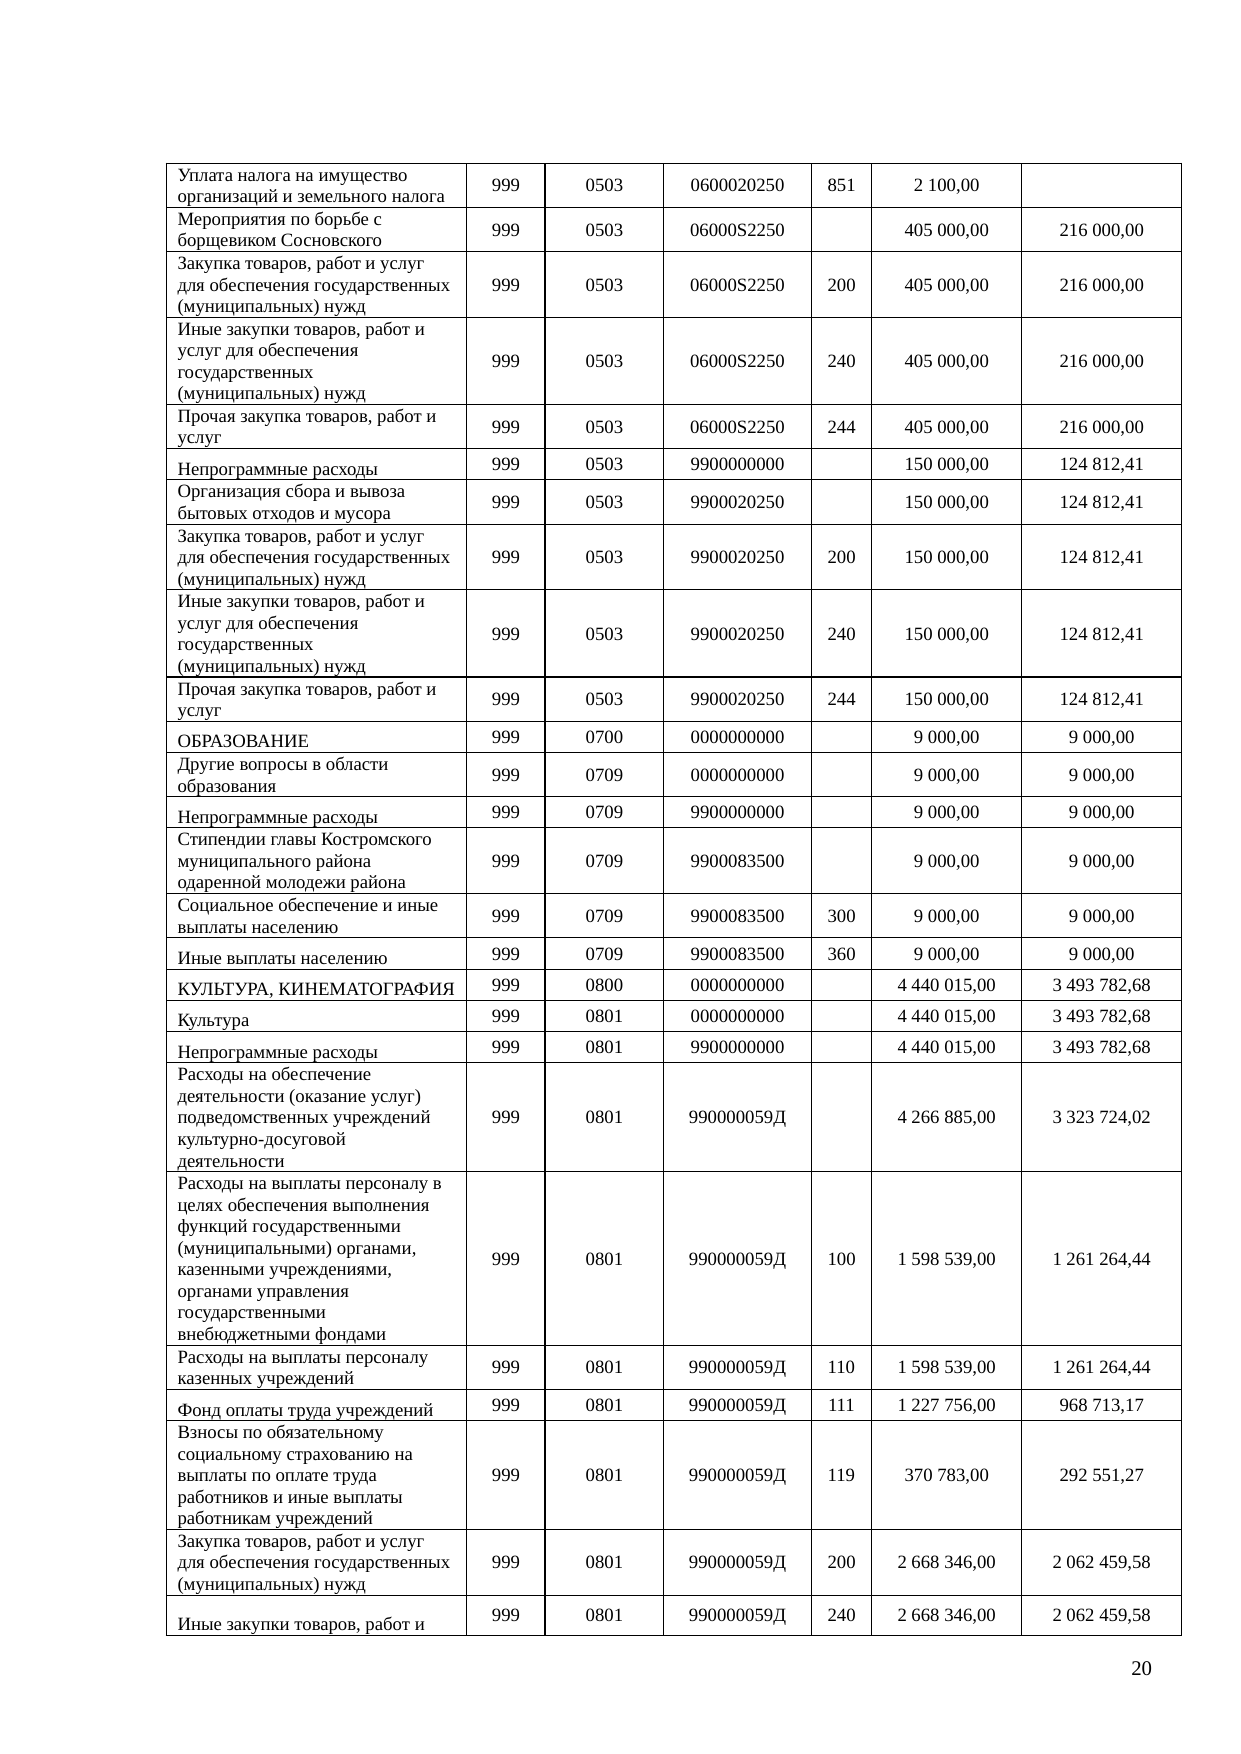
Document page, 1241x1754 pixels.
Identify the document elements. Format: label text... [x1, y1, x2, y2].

table_cell Непрограммные расходы [167, 797, 466, 827]
table_cell 405 000,00 [872, 318, 1021, 404]
table_cell Расходы на обеспечение деятельности (оказание услуг) подведомственных учреждений культурно-досуговой деятельности [167, 1063, 466, 1171]
table_cell ОБРАЗОВАНИЕ [167, 722, 466, 752]
table_cell 0503 [546, 252, 663, 317]
table_cell 990000059Д [664, 1530, 811, 1594]
table_cell 999 [467, 1596, 544, 1635]
table_cell [812, 753, 871, 796]
table_cell Закупка товаров, работ и услуг для обеспечения государственных (муниципальных) нужд [167, 525, 466, 589]
table_cell 3 493 782,68 [1022, 1032, 1181, 1062]
table_cell 990000059Д [664, 1596, 811, 1635]
table_cell 119 [812, 1421, 871, 1529]
table_cell 240 [812, 590, 871, 676]
table_cell Иные закупки товаров, работ и услуг для обеспечения государственных (муниципальных) нужд [167, 318, 466, 404]
table_cell 0503 [546, 208, 663, 251]
table_cell 3 493 782,68 [1022, 1001, 1181, 1031]
table_cell [812, 1063, 871, 1171]
table_cell 999 [467, 318, 544, 404]
table_cell 9 000,00 [872, 894, 1021, 937]
table_cell 0801 [546, 1596, 663, 1635]
table_cell 0000000000 [664, 1001, 811, 1031]
table_cell 240 [812, 318, 871, 404]
table_cell 244 [812, 405, 871, 448]
table_cell [812, 208, 871, 251]
table_cell 0700 [546, 722, 663, 752]
table_cell [812, 828, 871, 893]
table_cell Непрограммные расходы [167, 1032, 466, 1062]
table_cell 3 323 724,02 [1022, 1063, 1181, 1171]
table_cell Стипендии главы Костромского муниципального района одаренной молодежи района [167, 828, 466, 893]
table_cell 999 [467, 525, 544, 589]
table_cell 0000000000 [664, 970, 811, 1000]
table_cell 100 [812, 1172, 871, 1344]
table_cell 999 [467, 405, 544, 448]
table_cell 999 [467, 449, 544, 479]
table_cell Социальное обеспечение и иные выплаты населению [167, 894, 466, 937]
table_cell 999 [467, 1032, 544, 1062]
table_cell 9 000,00 [872, 797, 1021, 827]
table_cell 9 000,00 [1022, 828, 1181, 893]
table_cell 110 [812, 1346, 871, 1389]
table_cell 360 [812, 938, 871, 968]
table_cell 999 [467, 1172, 544, 1344]
table_cell 2 062 459,58 [1022, 1530, 1181, 1594]
table_cell 990000059Д [664, 1421, 811, 1529]
table_cell 9900020250 [664, 525, 811, 589]
table_cell 0801 [546, 1346, 663, 1389]
table_cell Закупка товаров, работ и услуг для обеспечения государственных (муниципальных) нужд [167, 252, 466, 317]
table_cell 292 551,27 [1022, 1421, 1181, 1529]
table_cell 0503 [546, 164, 663, 207]
table_cell 9900083500 [664, 828, 811, 893]
table_cell [1022, 164, 1181, 207]
table_cell 3 493 782,68 [1022, 970, 1181, 1000]
table_cell 0801 [546, 1530, 663, 1594]
table_cell 111 [812, 1390, 871, 1420]
table_cell 240 [812, 1596, 871, 1635]
table_cell 9900000000 [664, 449, 811, 479]
table_cell 0801 [546, 1063, 663, 1171]
table_cell 9900000000 [664, 1032, 811, 1062]
table_cell 300 [812, 894, 871, 937]
table_cell 1 598 539,00 [872, 1172, 1021, 1344]
table_cell 150 000,00 [872, 678, 1021, 721]
table_cell 1 598 539,00 [872, 1346, 1021, 1389]
table_cell 999 [467, 1390, 544, 1420]
table_cell 124 812,41 [1022, 590, 1181, 676]
table_cell 0503 [546, 318, 663, 404]
table_cell 4 440 015,00 [872, 1001, 1021, 1031]
table_cell 0503 [546, 449, 663, 479]
table_cell 200 [812, 1530, 871, 1594]
table_cell Прочая закупка товаров, работ и услуг [167, 678, 466, 721]
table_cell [167, 1596, 466, 1635]
table_cell 200 [812, 525, 871, 589]
table_cell Уплата налога на имущество организаций и земельного налога [167, 164, 466, 207]
table_cell 0600020250 [664, 164, 811, 207]
table_cell 9900020250 [664, 678, 811, 721]
table_cell 999 [467, 1530, 544, 1594]
table_cell 200 [812, 252, 871, 317]
table_cell 0000000000 [664, 722, 811, 752]
table_cell Непрограммные расходы [167, 449, 466, 479]
table_cell 0503 [546, 590, 663, 676]
table_cell 999 [467, 252, 544, 317]
table_cell 124 812,41 [1022, 480, 1181, 523]
table_cell 2 062 459,58 [1022, 1596, 1181, 1635]
table_cell 990000059Д [664, 1172, 811, 1344]
table_cell Расходы на выплаты персоналу казенных учреждений [167, 1346, 466, 1389]
table_cell 999 [467, 678, 544, 721]
table_cell 150 000,00 [872, 480, 1021, 523]
table_cell 0801 [546, 1001, 663, 1031]
table_cell 9 000,00 [1022, 722, 1181, 752]
table_cell [812, 722, 871, 752]
table_cell 990000059Д [664, 1346, 811, 1389]
table_cell 999 [467, 828, 544, 893]
table_cell [812, 1032, 871, 1062]
table_cell 2 100,00 [872, 164, 1021, 207]
table_cell 9 000,00 [1022, 894, 1181, 937]
table_cell 0801 [546, 1421, 663, 1529]
table_cell 9 000,00 [1022, 753, 1181, 796]
table_cell 0503 [546, 405, 663, 448]
table_cell 0709 [546, 894, 663, 937]
table_cell 990000059Д [664, 1063, 811, 1171]
table_cell 0709 [546, 828, 663, 893]
table_cell 999 [467, 1346, 544, 1389]
table_cell 0000000000 [664, 753, 811, 796]
table_cell 999 [467, 938, 544, 968]
table_cell 9 000,00 [1022, 797, 1181, 827]
table_cell 2 668 346,00 [872, 1530, 1021, 1594]
table_cell 999 [467, 208, 544, 251]
table_cell 06000S2250 [664, 318, 811, 404]
table_cell 990000059Д [664, 1390, 811, 1420]
table_cell Прочая закупка товаров, работ и услуг [167, 405, 466, 448]
table_cell 999 [467, 480, 544, 523]
table_cell 999 [467, 164, 544, 207]
table_cell 216 000,00 [1022, 252, 1181, 317]
table_cell 999 [467, 894, 544, 937]
table_cell 0801 [546, 1172, 663, 1344]
table_cell 150 000,00 [872, 449, 1021, 479]
table_cell 9 000,00 [1022, 938, 1181, 968]
table_cell 9900000000 [664, 797, 811, 827]
table_cell 405 000,00 [872, 208, 1021, 251]
table_cell 0709 [546, 938, 663, 968]
table_cell 9900083500 [664, 894, 811, 937]
table_cell 0709 [546, 797, 663, 827]
table_cell 4 440 015,00 [872, 1032, 1021, 1062]
table_cell [812, 480, 871, 523]
table_cell Иные выплаты населению [167, 938, 466, 968]
table_cell 124 812,41 [1022, 678, 1181, 721]
table_cell 0503 [546, 678, 663, 721]
table_cell 06000S2250 [664, 208, 811, 251]
table_cell 999 [467, 722, 544, 752]
table_cell Закупка товаров, работ и услуг для обеспечения государственных (муниципальных) нужд [167, 1530, 466, 1594]
table_cell 9900020250 [664, 590, 811, 676]
table_cell 9 000,00 [872, 722, 1021, 752]
table_cell 0801 [546, 1390, 663, 1420]
table_cell 0709 [546, 753, 663, 796]
table_cell Иные закупки товаров, работ и услуг для обеспечения государственных (муниципальных) нужд [167, 590, 466, 676]
table_cell 999 [467, 590, 544, 676]
table_cell [812, 797, 871, 827]
table_cell 124 812,41 [1022, 449, 1181, 479]
table_cell 216 000,00 [1022, 405, 1181, 448]
table_cell 9 000,00 [872, 938, 1021, 968]
table_cell 06000S2250 [664, 405, 811, 448]
table_cell 0800 [546, 970, 663, 1000]
table_cell Культура [167, 1001, 466, 1031]
table_cell 06000S2250 [664, 252, 811, 317]
table_cell 150 000,00 [872, 590, 1021, 676]
table_cell Организация сбора и вывоза бытовых отходов и мусора [167, 480, 466, 523]
table_cell 999 [467, 753, 544, 796]
table_cell 9900020250 [664, 480, 811, 523]
table_cell 0801 [546, 1032, 663, 1062]
table_cell [812, 449, 871, 479]
table_cell 999 [467, 970, 544, 1000]
table_cell 2 668 346,00 [872, 1596, 1021, 1635]
table_cell 999 [467, 1421, 544, 1529]
table_cell 999 [467, 1063, 544, 1171]
table_cell 9 000,00 [872, 828, 1021, 893]
table_cell 1 261 264,44 [1022, 1172, 1181, 1344]
table_cell 9 000,00 [872, 753, 1021, 796]
table_cell 968 713,17 [1022, 1390, 1181, 1420]
table_cell 216 000,00 [1022, 318, 1181, 404]
table_cell 0503 [546, 525, 663, 589]
table_cell 4 440 015,00 [872, 970, 1021, 1000]
table_cell 851 [812, 164, 871, 207]
table_cell КУЛЬТУРА, КИНЕМАТОГРАФИЯ [167, 970, 466, 1000]
table_cell [812, 970, 871, 1000]
table_cell 999 [467, 1001, 544, 1031]
table_cell 9900083500 [664, 938, 811, 968]
table_cell 370 783,00 [872, 1421, 1021, 1529]
table_cell 405 000,00 [872, 405, 1021, 448]
table_cell 244 [812, 678, 871, 721]
table_cell Мероприятия по борьбе с борщевиком Сосновского [167, 208, 466, 251]
table_cell 0503 [546, 480, 663, 523]
table_cell 999 [467, 797, 544, 827]
table_cell Другие вопросы в области образования [167, 753, 466, 796]
table_cell 4 266 885,00 [872, 1063, 1021, 1171]
table_cell 150 000,00 [872, 525, 1021, 589]
table_cell 1 261 264,44 [1022, 1346, 1181, 1389]
table_cell 124 812,41 [1022, 525, 1181, 589]
table_cell 405 000,00 [872, 252, 1021, 317]
table_cell 1 227 756,00 [872, 1390, 1021, 1420]
table_cell [812, 1001, 871, 1031]
table_cell Взносы по обязательному социальному страхованию на выплаты по оплате труда работников и иные выплаты работникам учреждений [167, 1421, 466, 1529]
table_cell Фонд оплаты труда учреждений [167, 1390, 466, 1420]
table_cell 216 000,00 [1022, 208, 1181, 251]
